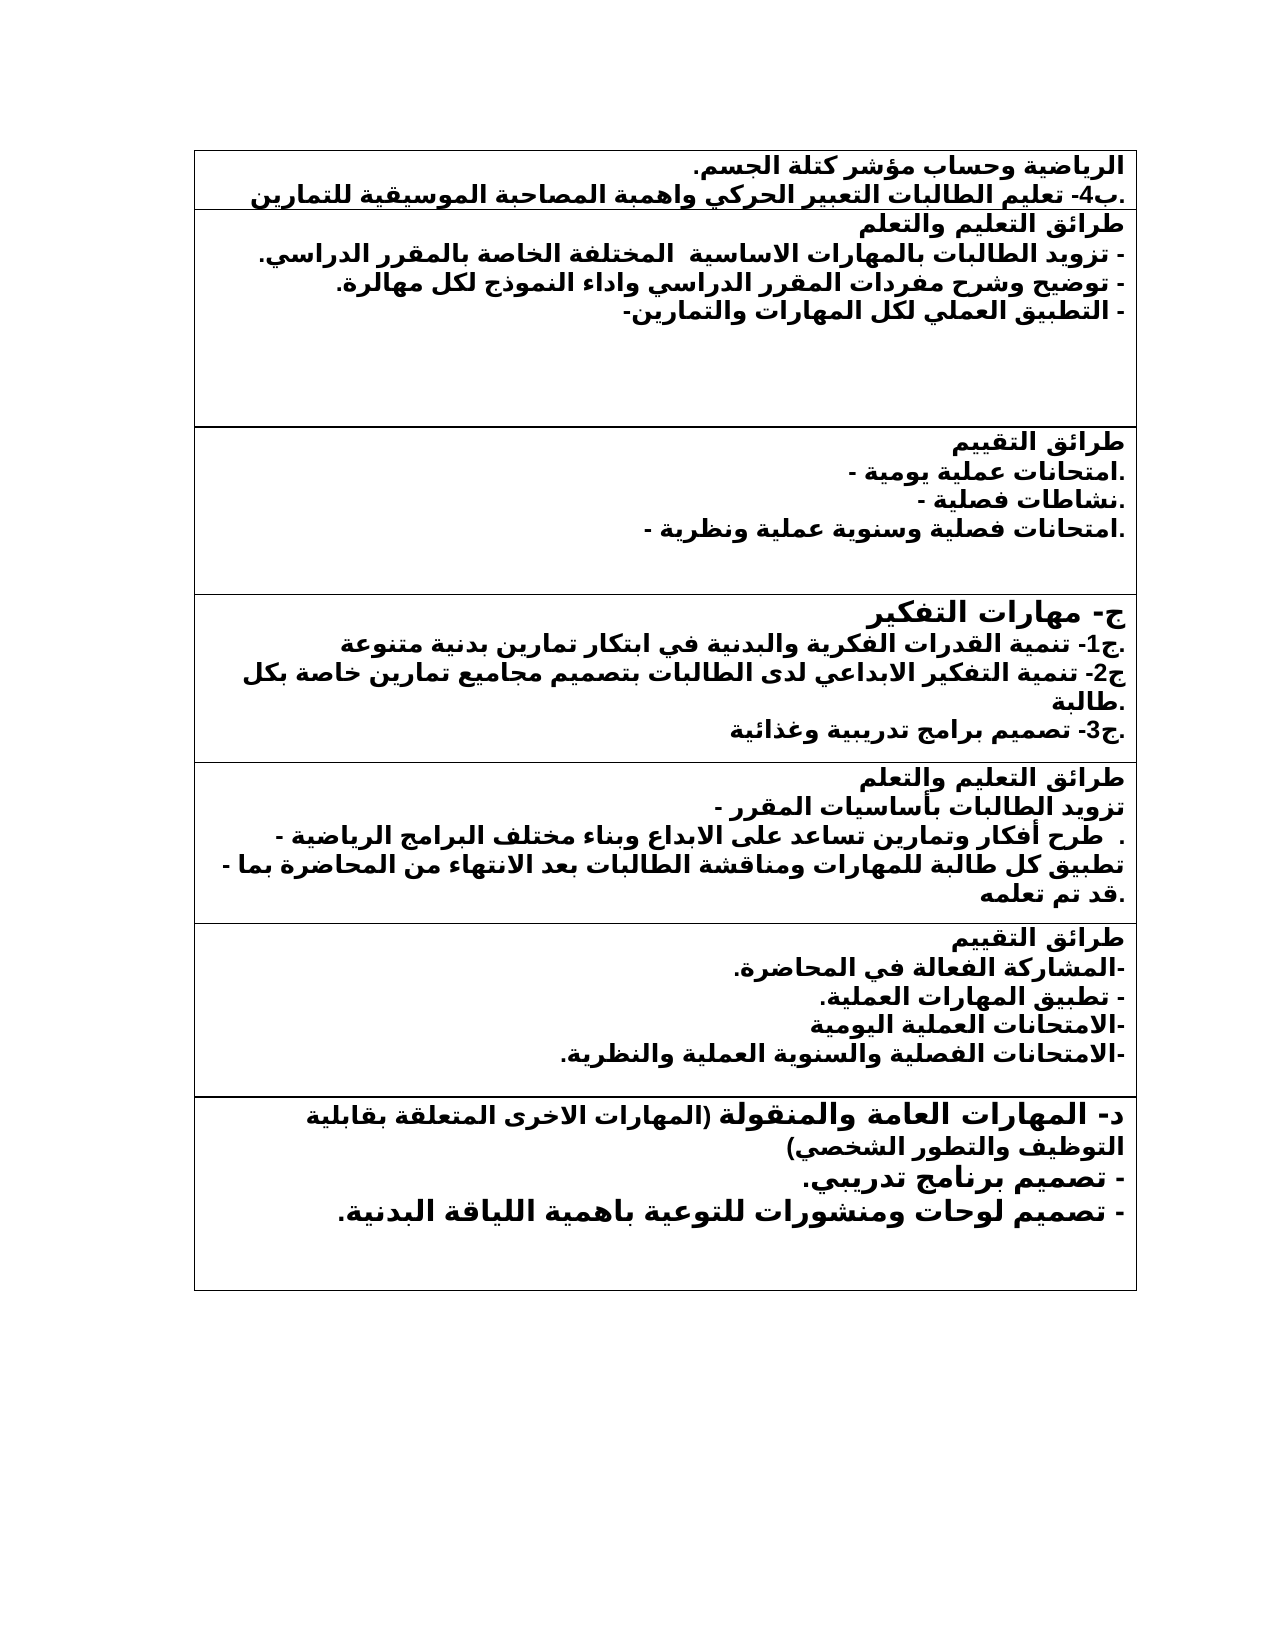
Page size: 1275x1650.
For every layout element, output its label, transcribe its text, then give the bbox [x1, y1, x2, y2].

table_cell ج- مهارات التفكير ج1- تنمية القدرات الفكرية والبدنية في ابتكار تمارين بدنية متنوعة. ج2- تنمية التفكير الابداعي لدى الطالبات بتصميم مجاميع تمارين خاصة بكل طالبة. ج3- تصميم برامج تدريبية وغذائية. [195, 595, 1136, 762]
table_cell د- المهارات العامة والمنقولة (المهارات الاخرى المتعلقة بقابلية التوظيف والتطور الشخصي) - تصميم برنامج تدريبي. - تصميم لوحات ومنشورات للتوعية باهمية اللياقة البدنية. [195, 1098, 1136, 1289]
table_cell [195, 151, 1136, 208]
table_cell طرائق التعليم والتعلم - تزويد الطالبات بأساسيات المقرر - طرح أفكار وتمارين تساعد على الابداع وبناء مختلف البرامج الرياضية . - تطبيق كل طالبة للمهارات ومناقشة الطالبات بعد الانتهاء من المحاضرة بما قد تم تعلمه. [195, 763, 1136, 922]
table_cell طرائق التقييم - امتحانات عملية يومية. - نشاطات فصلية. - امتحانات فصلية وسنوية عملية ونظرية. [195, 428, 1136, 594]
table_cell طرائق التقييم -المشاركة الفعالة في المحاضرة. - تطبيق المهارات العملية. -الامتحانات العملية اليومية -الامتحانات الفصلية والسنوية العملية والنظرية. [195, 924, 1136, 1096]
table_cell طرائق التعليم والتعلم - تزويد الطالبات بالمهارات الاساسية المختلفة الخاصة بالمقرر الدراسي. - توضيح وشرح مفردات المقرر الدراسي واداء النموذج لكل مهالرة. - التطبيق العملي لكل المهارات والتمارين- [195, 210, 1136, 426]
